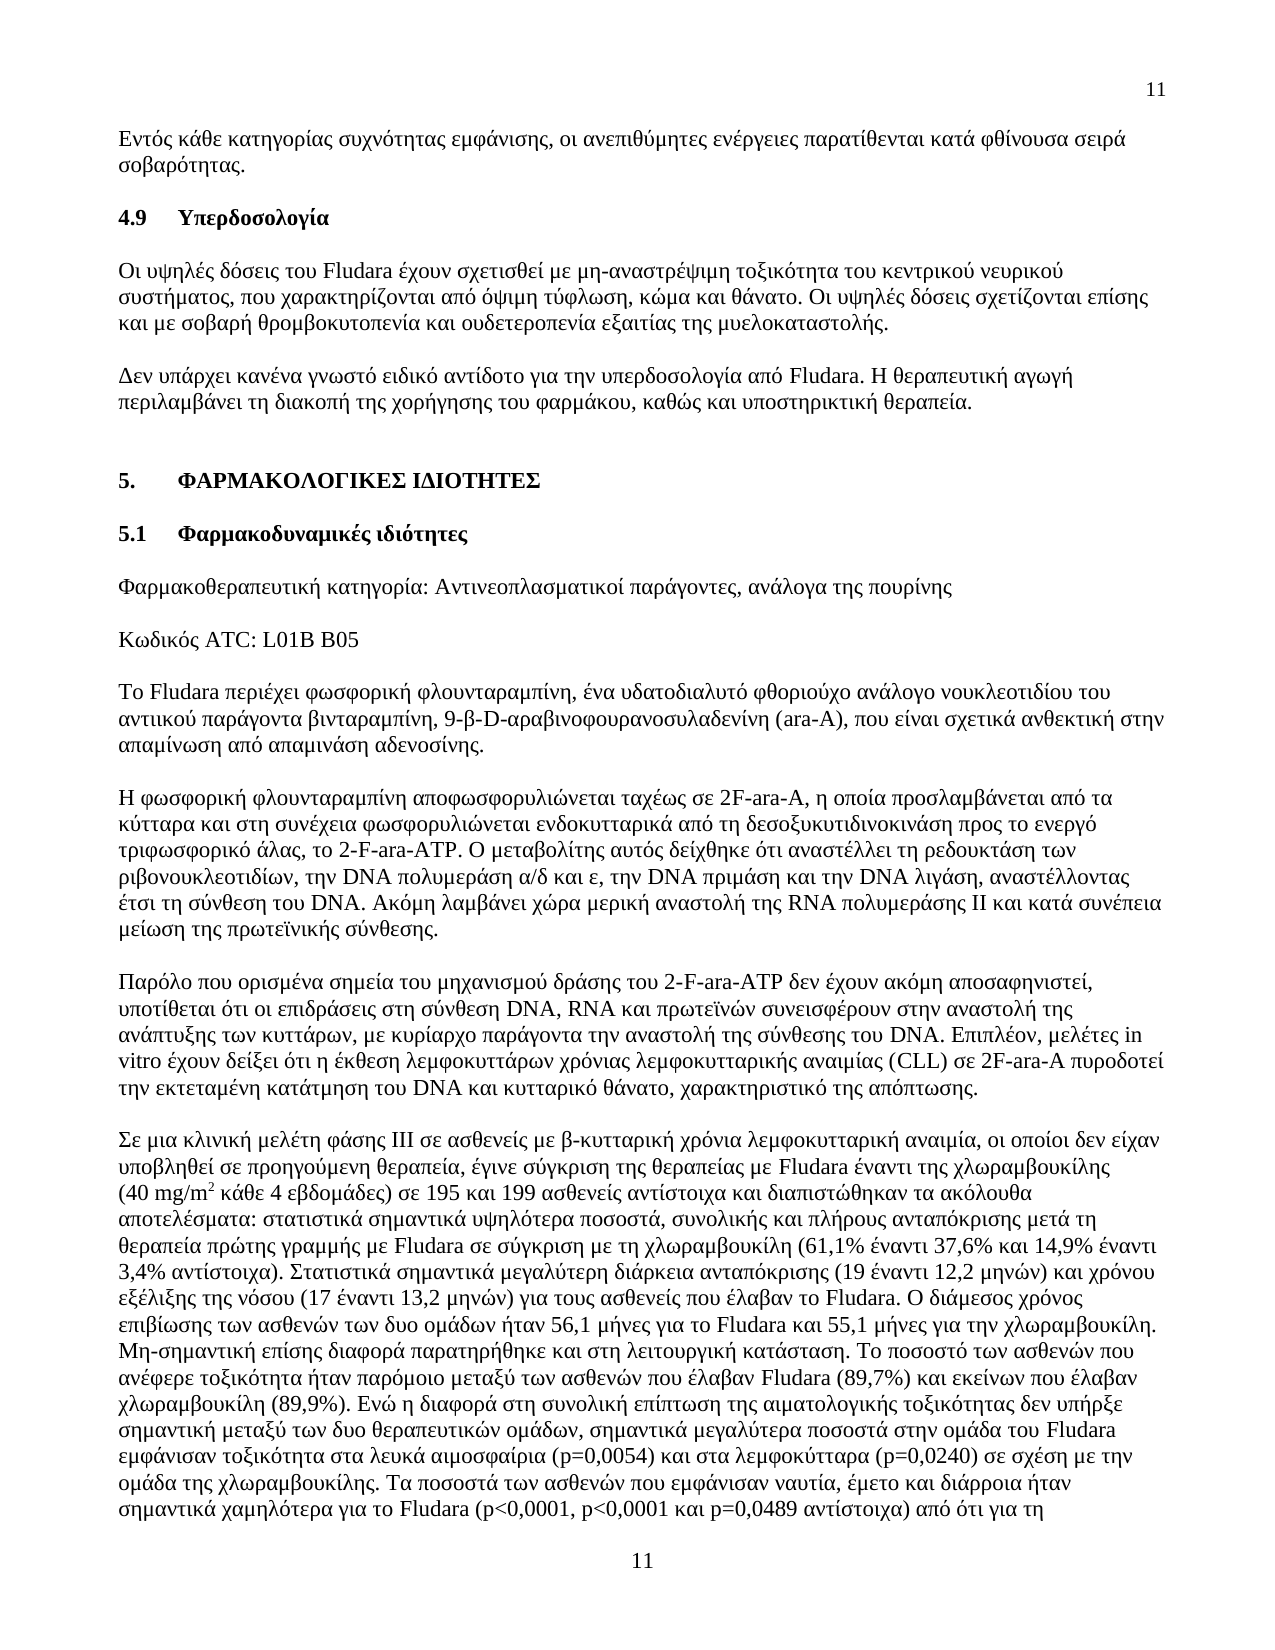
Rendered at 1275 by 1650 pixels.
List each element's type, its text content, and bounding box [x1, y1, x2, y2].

text Η φωσφορική φλουνταραμπίνη αποφωσφορυλιώνεται ταχέως σε 2F-ara-A, η οποία προσλαμβάνεται από τα κύτταρα και στη συνέχεια φωσφορυλιώνεται ενδοκυτταρικά από τη δεσοξυκυτιδινοκινάση προς το ενεργό τριφωσφορικό άλας, το 2-F-ara-ATP. Ο μεταβολίτης αυτός δείχθηκε ότι αναστέλλει τη ρεδουκτάση των ριβονουκλεοτιδίων, την πολυμεράση α/δ και ε, την πριμάση και την λιγάση, αναστέλλοντας έτσι τη σύνθεση του . Ακόμη λαμβάνει χώρα μερική αναστολή της RNA πολυμεράσης ΙΙ και κατά συνέπεια μείωση της πρωτεϊνικής σύνθεσης. [118, 784, 1166, 942]
text 5. ΦΑΡΜΑΚΟΛΟΓΙΚΕΣ ΙΔΙΟΤΗΤΕΣ [118, 467, 1166, 494]
text Δεν υπάρχει κανένα γνωστό ειδικό αντίδοτο για την υπερδοσολογία από Fludara. Η θεραπευτική αγωγή περιλαμβάνει τη διακοπή της χορήγησης του φαρμάκου, καθώς και υποστηρικτική θεραπεία. [118, 362, 1166, 415]
text Κωδικός ATC: L01B B05 [118, 626, 1166, 652]
text 5.1 Φαρμακοδυναμικές ιδιότητες [118, 520, 1166, 547]
text Οι υψηλές δόσεις του Fludara έχουν σχετισθεί με μη-αναστρέψιμη τοξικότητα του κεντρικού νευρικού συστήματος, που χαρακτηρίζονται από όψιμη τύφλωση, κώμα και θάνατο. Οι υψηλές δόσεις σχετίζονται επίσης και με σοβαρή θρομβοκυτοπενία και ουδετεροπενία εξαιτίας της μυελοκαταστολής. [118, 257, 1166, 336]
text Παρόλο που ορισμένα σημεία του μηχανισμού δράσης του 2-F-ara-ATP δεν έχουν ακόμη αποσαφηνιστεί, υποτίθεται ότι οι επιδράσεις στη σύνθεση , RNA και πρωτεϊνών συνεισφέρουν στην αναστολή της ανάπτυξης των κυττάρων, με κυρίαρχο παράγοντα την αναστολή της σύνθεσης του . Επιπλέον, μελέτες in vitro έχουν δείξει ότι η έκθεση λεμφοκυττάρων χρόνιας λεμφοκυτταρικής αναιμίας () σε 2F-ara-A πυροδοτεί την εκτεταμένη κατάτμηση του και κυτταρικό θάνατο, χαρακτηριστικό της απόπτωσης. [118, 968, 1166, 1100]
text Φαρμακοθεραπευτική κατηγορία: Αντινεοπλασματικοί παράγοντες, ανάλογα της πουρίνης [118, 573, 1166, 599]
text 4.9 Υπερδοσολογία [118, 204, 1166, 230]
text Το Fludara περιέχει φωσφορική φλουνταραμπίνη, ένα υδατοδιαλυτό φθοριούχο ανάλογο νουκλεοτιδίου του αντιικού παράγοντα βινταραμπίνη, 9-β-D-αραβινοφουρανοσυλαδενίνη (ara-A), που είναι σχετικά ανθεκτική στην απαμίνωση από απαμινάση αδενοσίνης. [118, 678, 1166, 757]
text Εντός κάθε κατηγορίας συχνότητας εμφάνισης, οι ανεπιθύμητες ενέργειες παρατίθενται κατά φθίνουσα σειρά σοβαρότητας. [118, 125, 1166, 178]
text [118, 1126, 1166, 1522]
